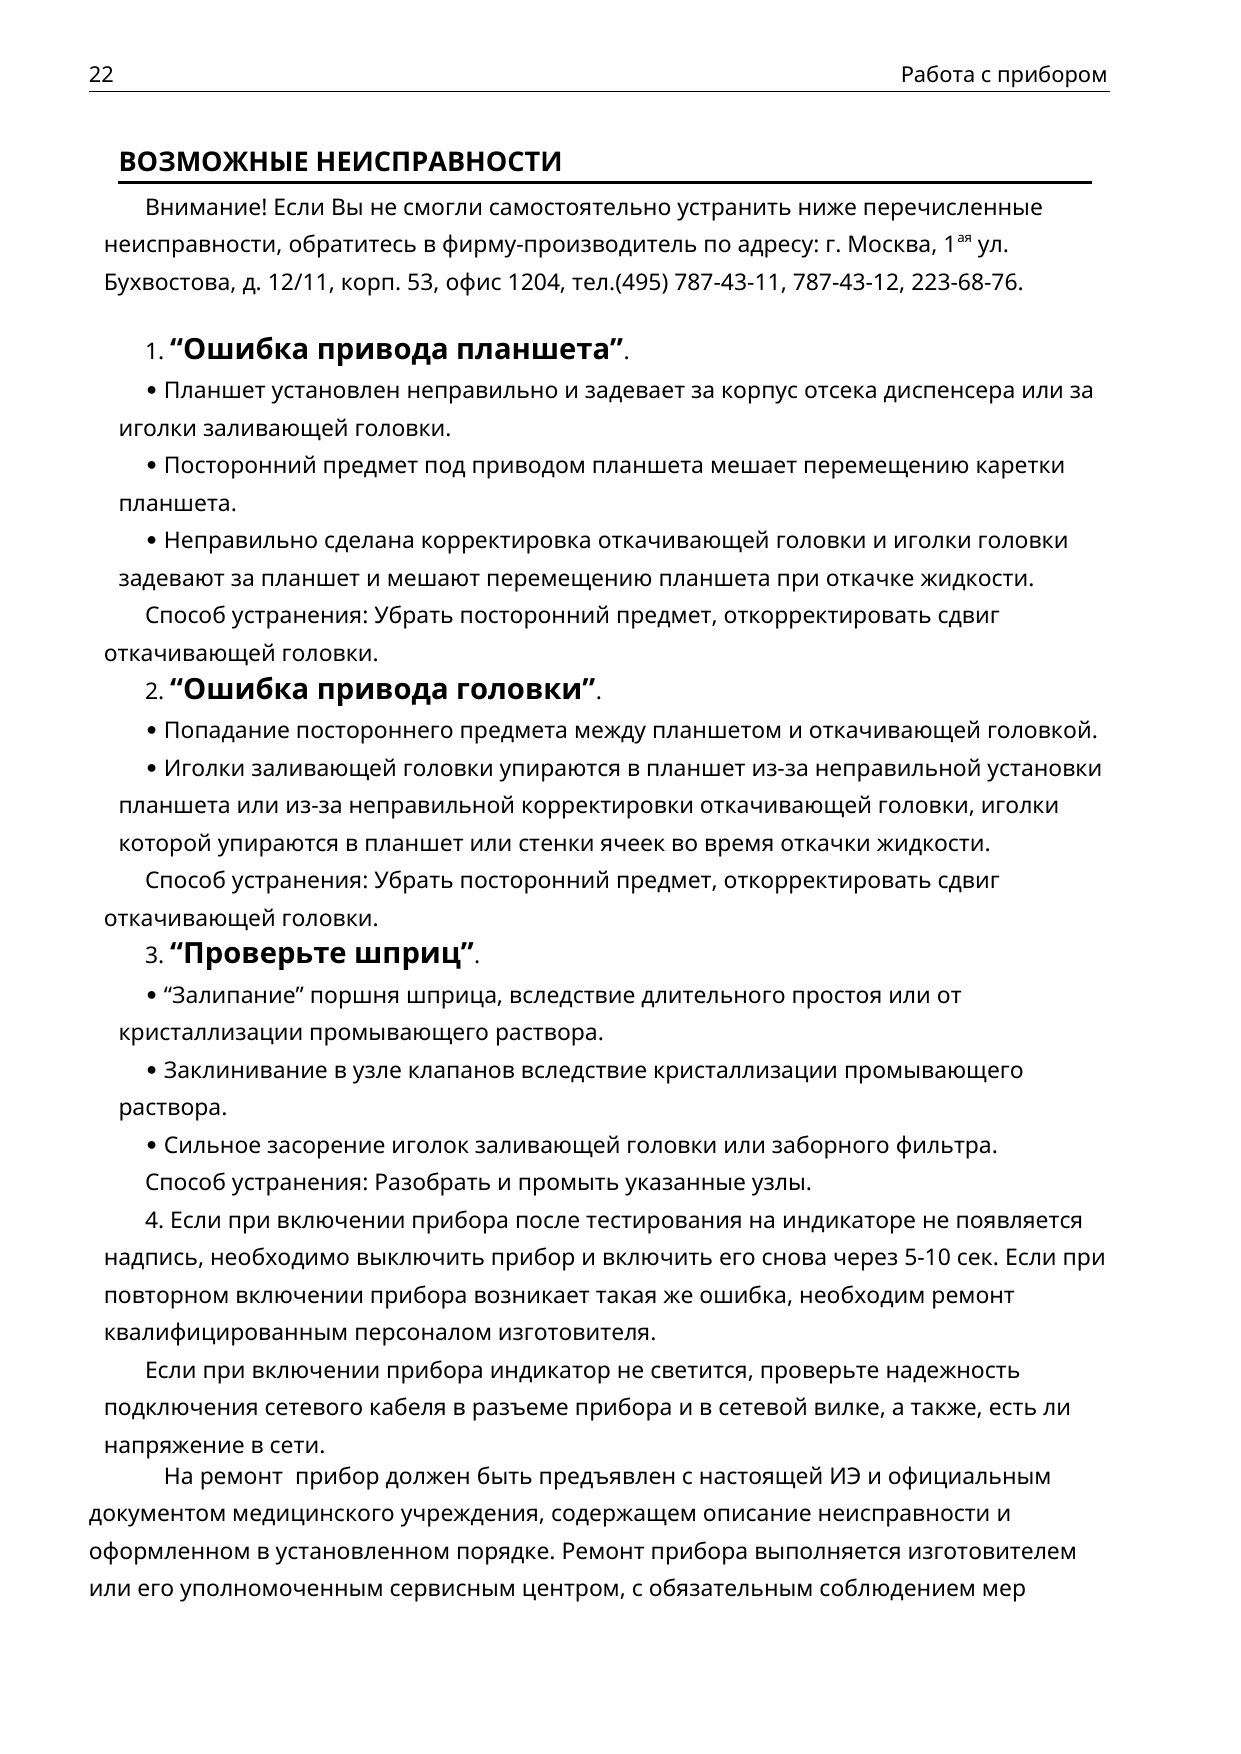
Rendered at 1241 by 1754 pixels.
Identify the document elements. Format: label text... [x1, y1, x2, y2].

list Заклинивание в узле клапанов вследствие кристаллизации промывающего раствора. [118, 1047, 1110, 1122]
text 3. “Проверьте шприц”. [103, 933, 1110, 972]
subtitle ВОЗМОЖНЫЕ НЕИСПРАВНОСТИ [118, 142, 1092, 181]
list Планшет установлен неправильно и задевает за корпус отсека диспенсера или за иголки заливающей головки. [118, 368, 1110, 443]
list “Залипание” поршня шприца, вследствие длительного простоя или от кристаллизации промывающего раствора. [118, 972, 1110, 1047]
list Неправильно сделана корректировка откачивающей головки и иголки головки задевают за планшет и мешают перемещению планшета при откачке жидкости. [118, 518, 1110, 593]
text Способ устранения: Убрать посторонний предмет, откорректировать сдвиг откачивающей головки. [103, 858, 1110, 933]
text Внимание! Если Вы не смогли самостоятельно устранить ниже перечисленные неисправности, обратитесь в фирму-производитель по адресу: г. Москва, 1ая ул. Бухвостова, д. 12/11, корп. 53, офис 1204, тел.(495) 787-43-11, 787-43-12, 223-68-76. [103, 184, 1110, 297]
text 1. “Ошибка привода планшета”. [103, 328, 1110, 368]
list Иголки заливающей головки упираются в планшет из-за неправильной установки планшета или из-за неправильной корректировки откачивающей головки, иголки которой упираются в планшет или стенки ячеек во время откачки жидкости. [118, 745, 1110, 858]
list Посторонний предмет под приводом планшета мешает перемещению каретки планшета. [118, 443, 1110, 518]
text 2. “Ошибка привода головки”. [103, 668, 1110, 708]
text Способ устранения: Разобрать и промыть указанные узлы. [103, 1160, 1110, 1197]
list Попадание постороннего предмета между планшетом и откачивающей головкой. [118, 708, 1110, 745]
list Сильное засорение иголок заливающей головки или заборного фильтра. [118, 1122, 1110, 1160]
text Способ устранения: Убрать посторонний предмет, откорректировать сдвиг откачивающей головки. [103, 593, 1110, 668]
text 4. Если при включении прибора после тестирования на индикаторе не появляется надпись, необходимо выключить прибор и включить его снова через 5-10 сек. Если при повторном включении прибора возникает такая же ошибка, необходим ремонт квалифицированным персоналом изготовителя. [103, 1197, 1110, 1347]
text Если при включении прибора индикатор не светится, проверьте надежность подключения сетевого кабеля в разъеме прибора и в сетевой вилке, а также, есть ли напряжение в сети. [103, 1347, 1110, 1460]
